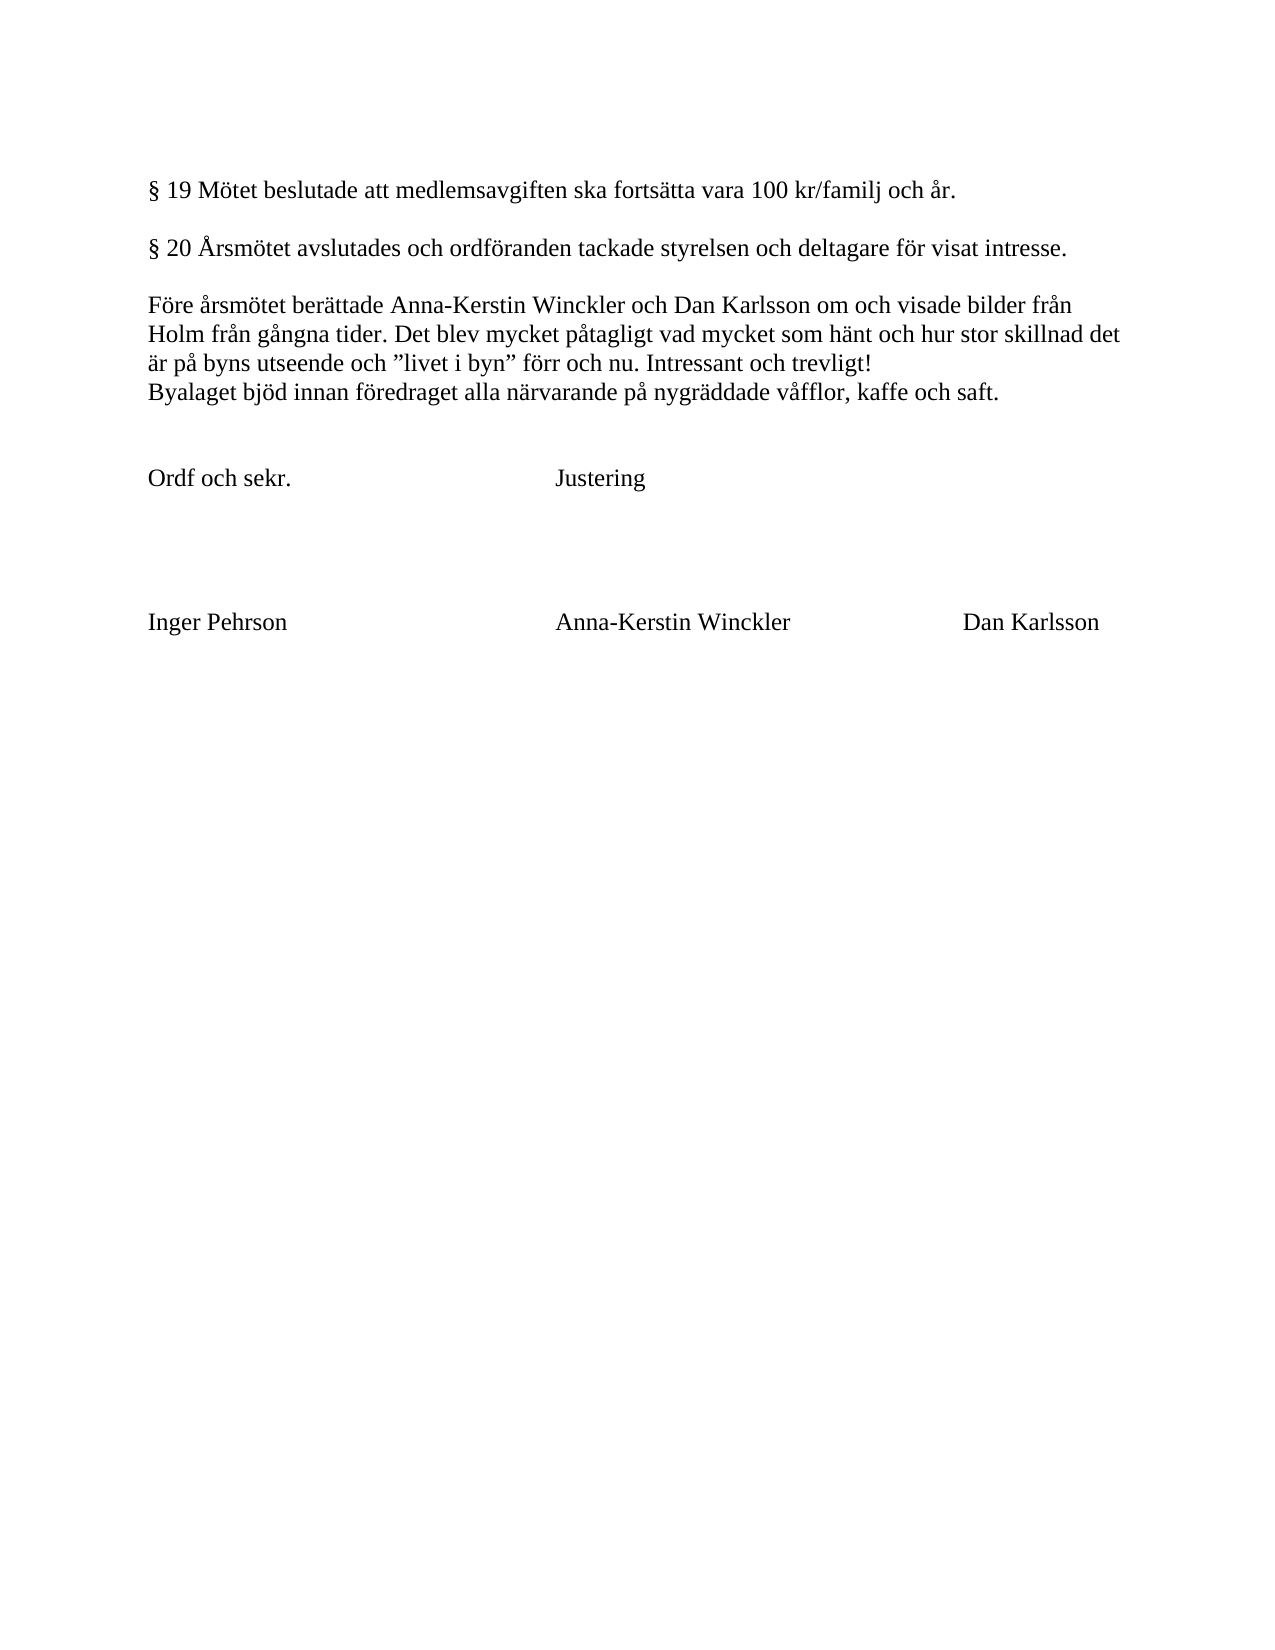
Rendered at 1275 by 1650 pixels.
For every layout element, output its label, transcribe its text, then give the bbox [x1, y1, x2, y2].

text Inger Pehrson Anna-Kerstin Winckler Dan Karlsson [148, 607, 1127, 636]
text Före årsmötet berättade Anna-Kerstin Winckler och Dan Karlsson om och visade bilder från Holm från gångna tider. Det blev mycket påtagligt vad mycket som hänt och hur stor skillnad det är på byns utseende och ”livet i byn” förr och nu. Intressant och trevligt! [148, 291, 1127, 377]
text § 20 Årsmötet avslutades och ordföranden tackade styrelsen och deltagare för visat intresse. [148, 233, 1127, 262]
text § 19 Mötet beslutade att medlemsavgiften ska fortsätta vara 100 kr/familj och år. [148, 176, 1127, 204]
text Ordf och sekr. Justering [148, 463, 1127, 492]
text Byalaget bjöd innan föredraget alla närvarande på nygräddade våfflor, kaffe och saft. [148, 377, 1127, 406]
